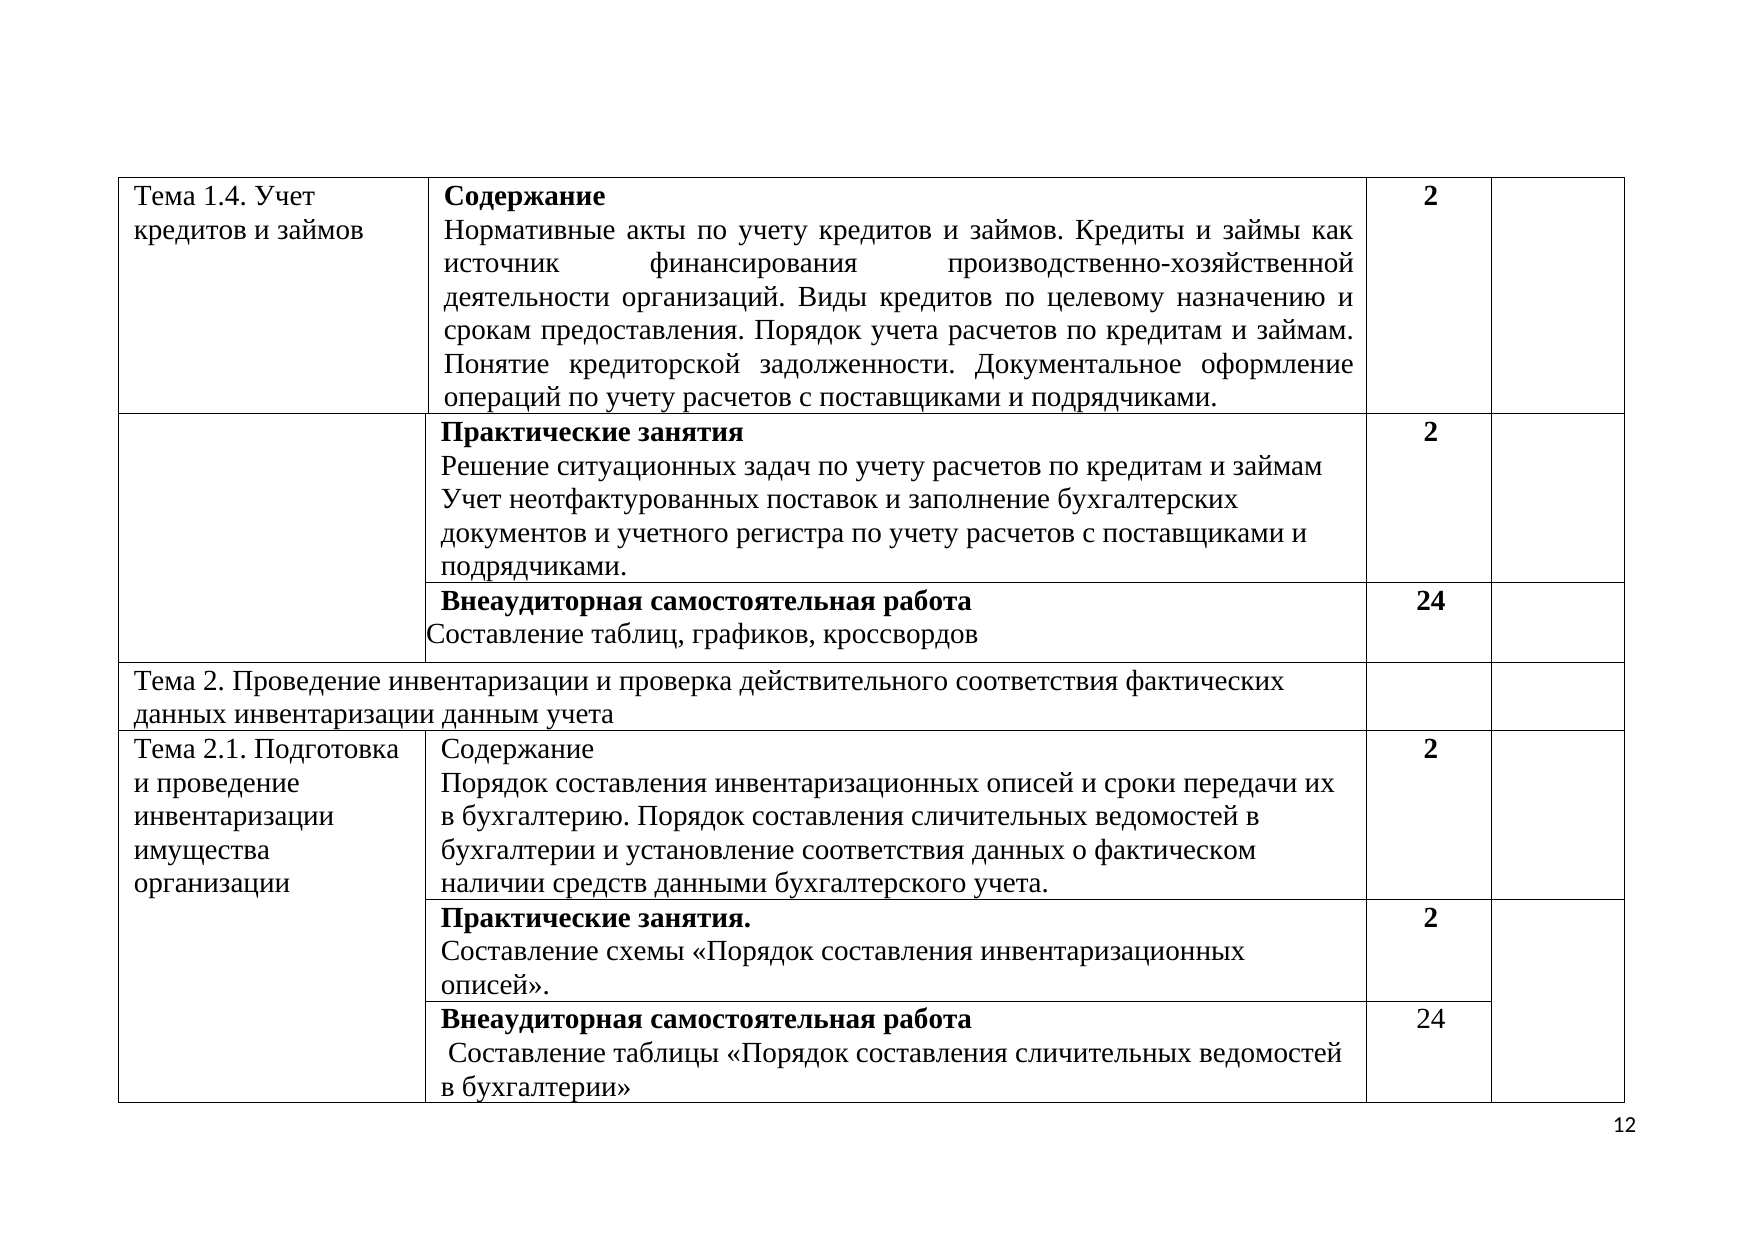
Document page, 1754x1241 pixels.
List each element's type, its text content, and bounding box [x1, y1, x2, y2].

table_cell Практические занятия Решение ситуационных задач по учету расчетов по кредитам и займам Учет неотфактурованных поставок и заполнение бухгалтерских документов и учетного регистра по учету расчетов с поставщиками и подрядчиками. [426, 414, 1366, 582]
table_cell 24 [1367, 583, 1491, 662]
table_cell [1367, 663, 1491, 730]
table_cell Внеаудиторная самостоятельная работа Составление таблицы «Порядок составления сличительных ведомостей в бухгалтерии» [426, 1002, 1366, 1102]
table_cell 2 [1367, 178, 1491, 413]
table_cell [1492, 663, 1624, 730]
table_cell 24 [1367, 1002, 1491, 1102]
table_cell Содержание Нормативные акты по учету кредитов и займов. Кредиты и займы как источник финансирования производственно-хозяйственной деятельности организаций. Виды кредитов по целевому назначению и срокам предоставления. Порядок учета расчетов по кредитам и займам. Понятие кредиторской задолженности. Документальное оформление операций по учету расчетов с поставщиками и подрядчиками. [429, 178, 1366, 413]
table_cell 2 [1367, 414, 1491, 582]
table_cell [1492, 178, 1624, 413]
table_cell Практические занятия. Составление схемы «Порядок составления инвентаризационных описей». [426, 900, 1366, 1001]
table_cell [1492, 583, 1624, 662]
table_cell Тема 1.4. Учет кредитов и займов [119, 178, 428, 413]
table_cell [1492, 731, 1624, 899]
table_cell 2 [1367, 731, 1491, 899]
table_cell Внеаудиторная самостоятельная работа Составление таблиц, графиков, кроссвордов [426, 583, 1366, 662]
table_cell [1492, 414, 1624, 582]
table_cell 2 [1367, 900, 1491, 1001]
table_cell [119, 414, 425, 662]
table_cell Тема 2.1. Подготовка и проведение инвентаризации имущества организации [119, 731, 425, 1102]
table_cell [1492, 900, 1624, 1102]
table_cell Содержание Порядок составления инвентаризационных описей и сроки передачи их в бухгалтерию. Порядок составления сличительных ведомостей в бухгалтерии и установление соответствия данных о фактическом наличии средств данными бухгалтерского учета. [426, 731, 1366, 899]
table_cell Тема 2. Проведение инвентаризации и проверка действительного соответствия фактических данных инвентаризации данным учета [119, 663, 1366, 730]
